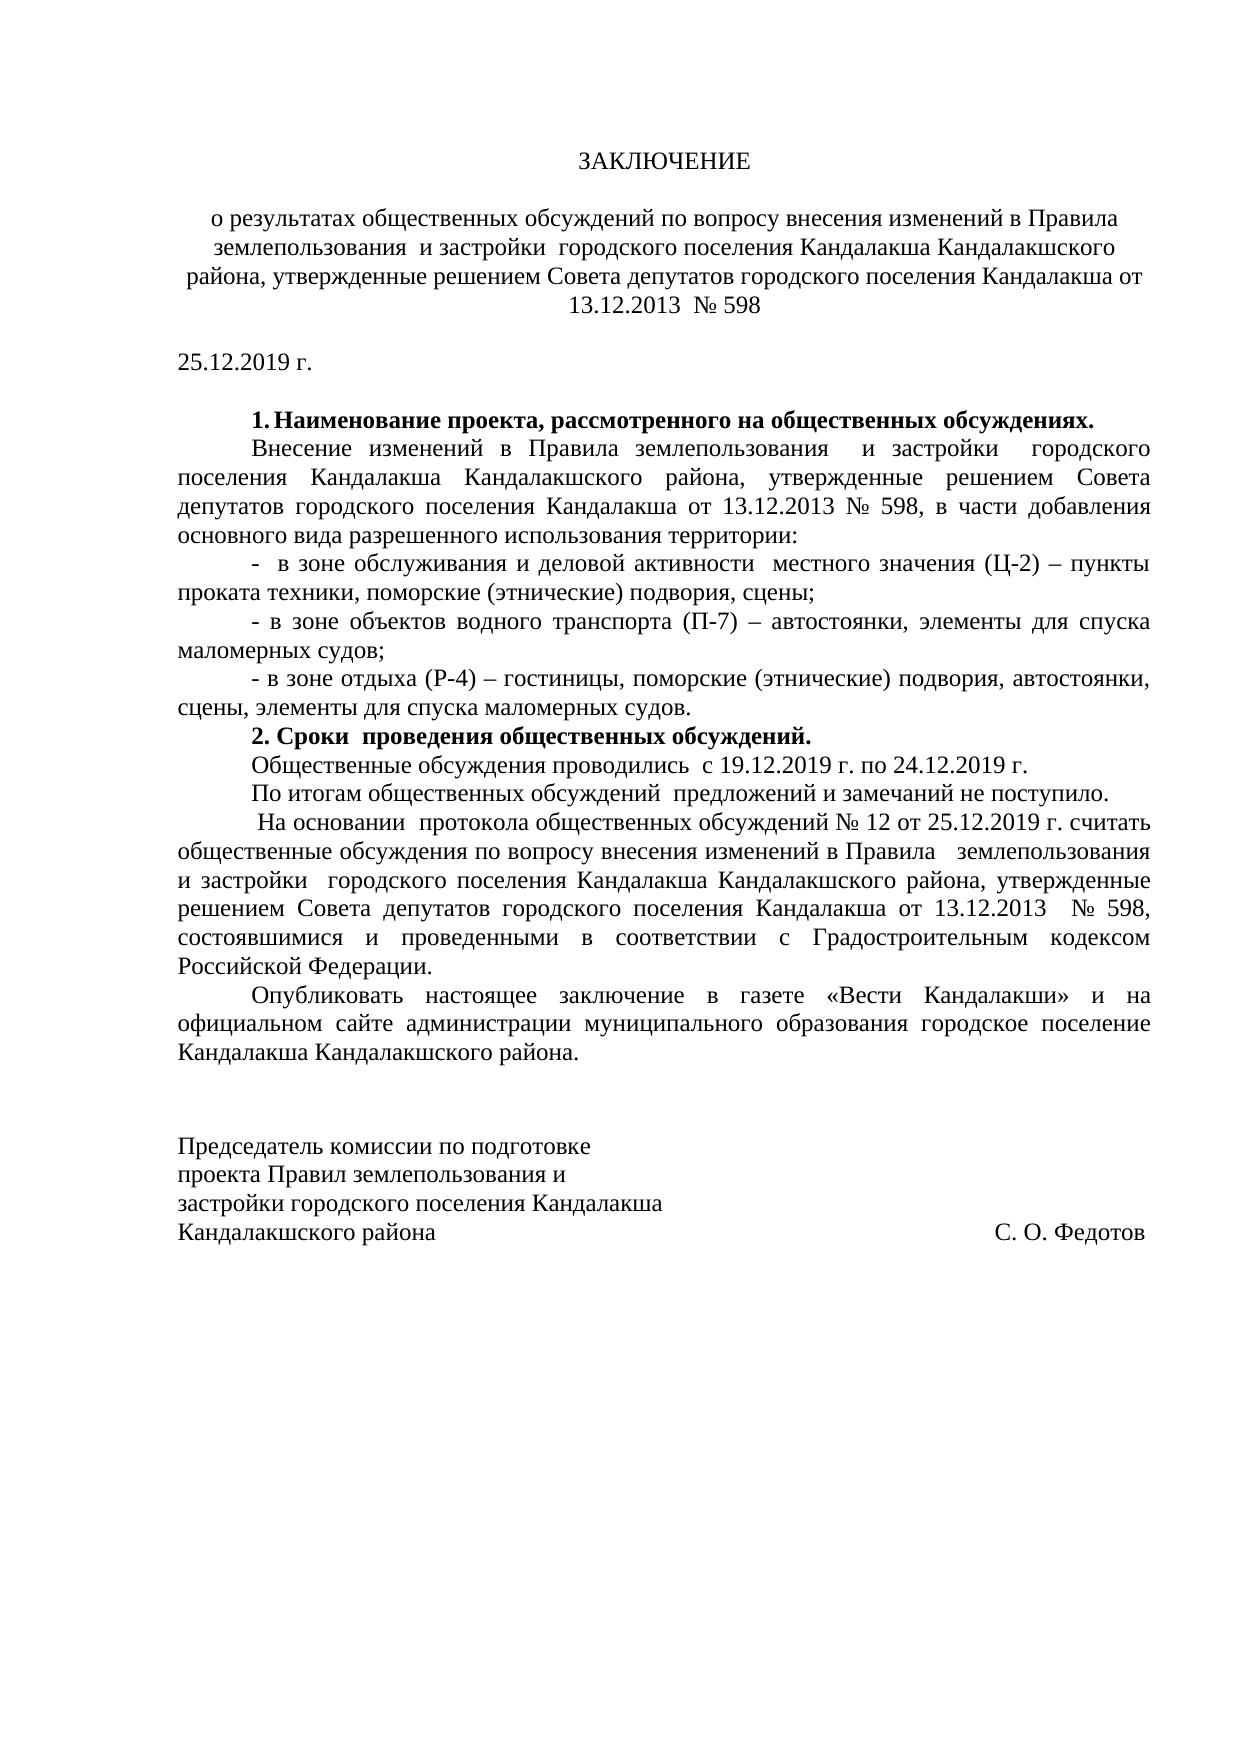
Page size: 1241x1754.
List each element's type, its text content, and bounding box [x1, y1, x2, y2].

text проекта Правил землепользования и [177, 1159, 1152, 1188]
text Кандалакшского района С. О. Федотов [177, 1217, 1152, 1246]
list Внесение изменений в Правила землепользования и застройки городского поселения Кандалакша Кандалакшского района, утвержденные решением Совета депутатов городского поселения Кандалакша от 13.12.2013 № 598, в части добавления основного вида разрешенного использования территории: [177, 433, 1152, 548]
text Председатель комиссии по подготовке [177, 1131, 1152, 1159]
list - в зоне объектов водного транспорта (П-7) – автостоянки, элементы для спуска маломерных судов; [177, 606, 1152, 663]
text о результатах общественных обсуждений по вопросу внесения изменений в Правила землепользования и застройки городского поселения Кандалакша Кандалакшского района, утвержденные решением Совета депутатов городского поселения Кандалакша от 13.12.2013 № 598 [177, 203, 1152, 318]
text Опубликовать настоящее заключение в газете «Вести Кандалакши» и на официальном сайте администрации муниципального образования городское поселение Кандалакша Кандалакшского района. [177, 980, 1152, 1066]
text 25.12.2019 г. [177, 347, 1152, 376]
text По итогам общественных обсуждений предложений и замечаний не поступило. [177, 778, 1152, 807]
text Общественные обсуждения проводились с 19.12.2019 г. по 24.12.2019 г. [177, 750, 1152, 778]
text На основании протокола общественных обсуждений № 12 от 25.12.2019 г. считать общественные обсуждения по вопросу внесения изменений в Правила землепользования и застройки городского поселения Кандалакша Кандалакшского района, утвержденные решением Совета депутатов городского поселения Кандалакша от 13.12.2013 № 598, состоявшимися и проведенными в соответствии с Градостроительным кодексом Российской Федерации. [177, 807, 1152, 980]
list - в зоне отдыха (Р-4) – гостиницы, поморские (этнические) подвория, автостоянки, сцены, элементы для спуска маломерных судов. [177, 663, 1152, 721]
list Наименование проекта, рассмотренного на общественных обсуждениях. [251, 405, 1152, 433]
list - в зоне обслуживания и деловой активности местного значения (Ц-2) – пункты проката техники, поморские (этнические) подвория, сцены; [177, 548, 1152, 606]
text 2. Сроки проведения общественных обсуждений. [177, 721, 1152, 750]
text ЗАКЛЮЧЕНИЕ [177, 146, 1152, 175]
text застройки городского поселения Кандалакша [177, 1188, 1152, 1217]
